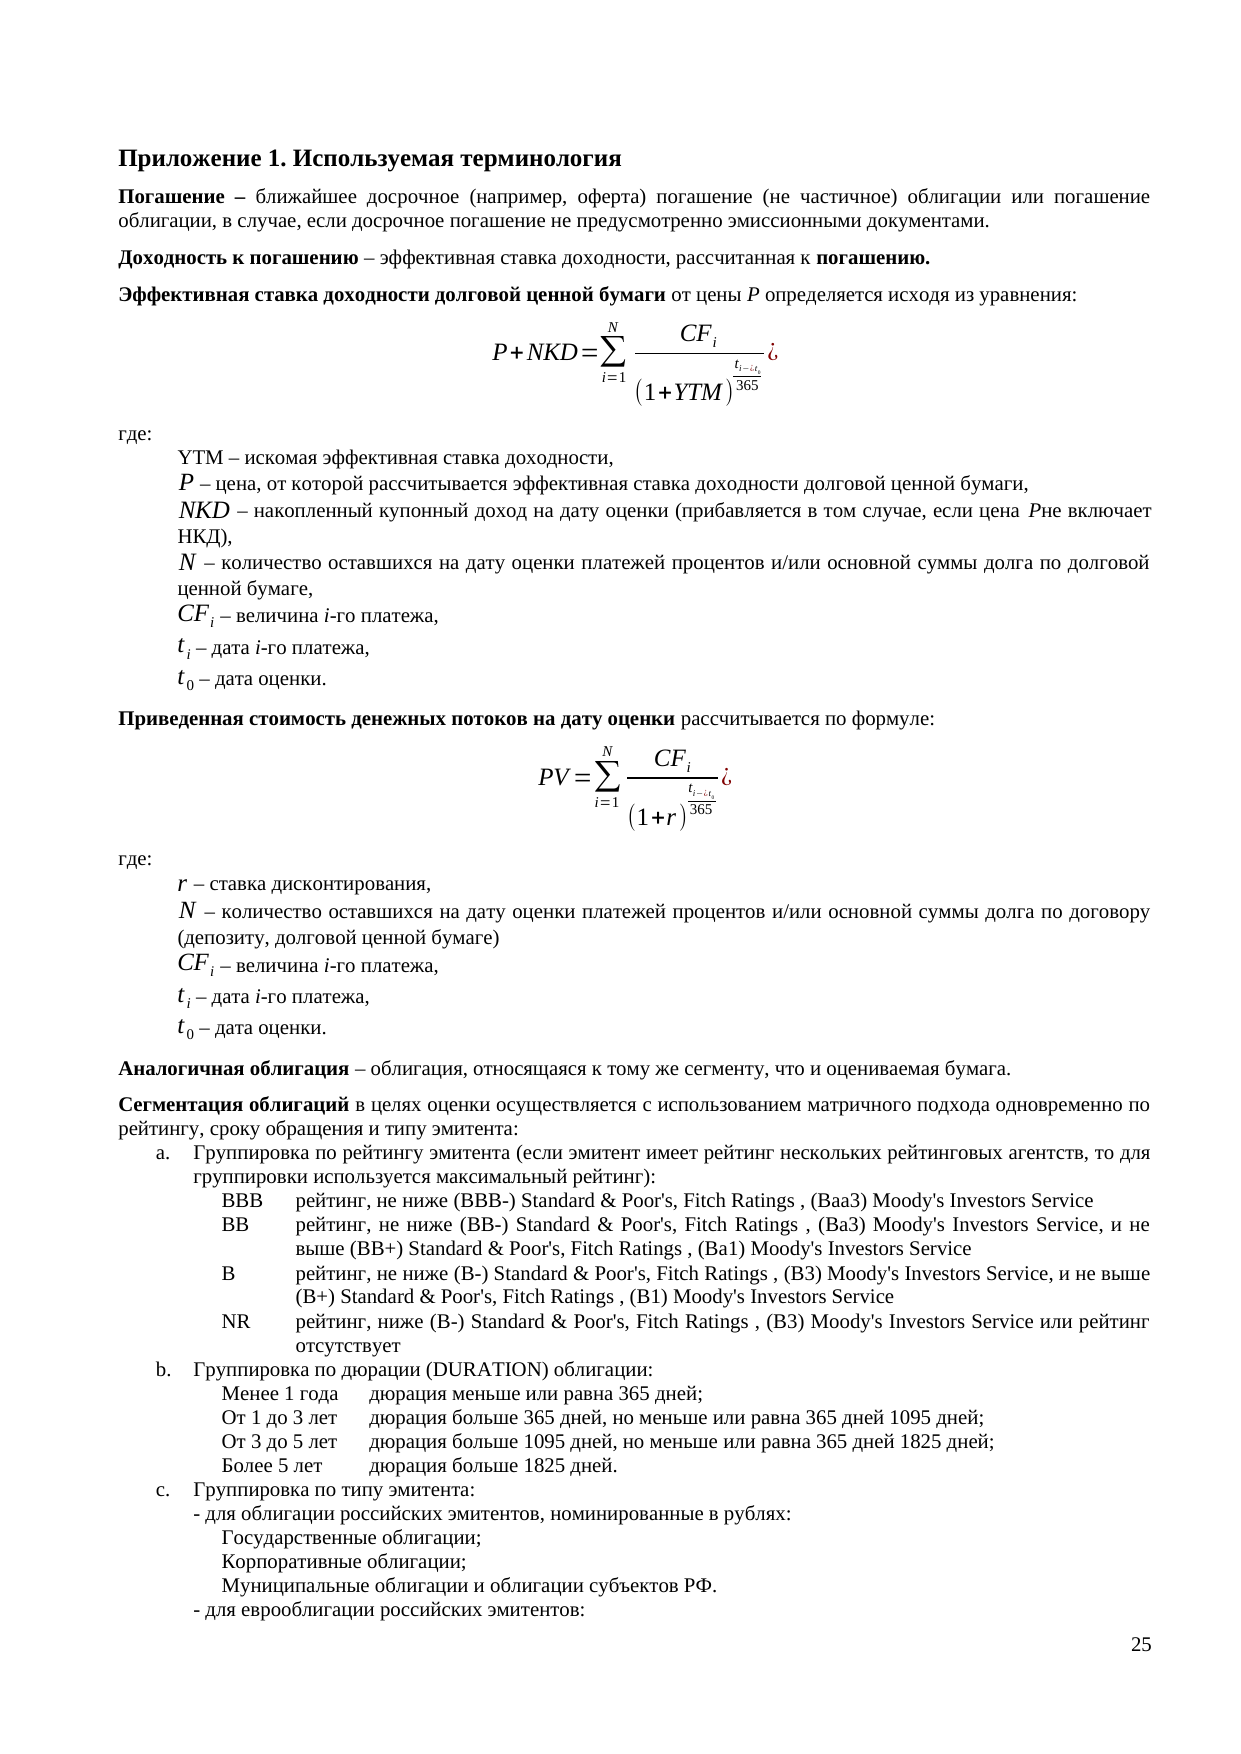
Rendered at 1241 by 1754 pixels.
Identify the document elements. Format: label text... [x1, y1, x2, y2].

text – величина i-го платежа, [177, 949, 1152, 980]
list BB рейтинг, не ниже (BB-) Standard & Poor's, Fitch Ratings , (Ba3) Moody's Investors Service, и не выше (BB+) Standard & Poor's, Fitch Ratings , (Ba1) Moody's Investors Service [221, 1212, 1152, 1260]
text Аналогичная облигация – облигация, относящаяся к тому же сегменту, что и оцениваемая бумага. [118, 1055, 1152, 1079]
list От 1 до 3 лет дюрация больше 365 дней, но меньше или равна 365 дней 1095 дней; [221, 1405, 1152, 1429]
list Государственные облигации; [221, 1525, 1152, 1549]
text Эффективная ставка доходности долговой ценной бумаги от цены P определяется исходя из уравнения: [118, 282, 1152, 306]
text Сегментация облигаций в целях оценки осуществляется с использованием матричного подхода одновременно по рейтингу, сроку обращения и типу эмитента: [118, 1092, 1152, 1140]
text где: [118, 846, 1152, 869]
list Группировка по дюрации (DURATION) облигации: [156, 1357, 1152, 1381]
text Погашение – ближайшее досрочное (например, оферта) погашение (не частичное) облигации или погашение облигации, в случае, если досрочное погашение не предусмотренно эмиссионными документами. [118, 184, 1152, 232]
text – дата i-го платежа, [177, 980, 1152, 1012]
list Менее 1 года дюрация меньше или равна 365 дней; [221, 1381, 1152, 1405]
text – дата оценки. [177, 1012, 1152, 1043]
list От 3 до 5 лет дюрация больше 1095 дней, но меньше или равна 365 дней 1825 дней; [221, 1429, 1152, 1453]
text – величина i-го платежа, [177, 600, 1152, 631]
text - для облигации российских эмитентов, номинированные в рублях: [193, 1501, 1152, 1525]
text – дата оценки. [177, 662, 1152, 694]
text - для еврооблигации российских эмитентов: [193, 1597, 1152, 1621]
list Корпоративные облигации; [221, 1549, 1152, 1573]
text – количество оставшихся на дату оценки платежей процентов и/или основной суммы долга по договору (депозиту, долговой ценной бумаге) [177, 897, 1152, 949]
list Муниципальные облигации и облигации субъектов РФ. [221, 1573, 1152, 1597]
list Более 5 лет дюрация больше 1825 дней. [221, 1453, 1152, 1477]
text – количество оставшихся на дату оценки платежей процентов и/или основной суммы долга по долговой ценной бумаге, [177, 548, 1152, 600]
text Доходность к погашению – эффективная ставка доходности, рассчитанная к погашению. [118, 245, 1152, 269]
list Приложение 1. Используемая терминология [118, 143, 1152, 172]
list NR рейтинг, ниже (B-) Standard & Poor's, Fitch Ratings , (B3) Moody's Investors Service или рейтинг отсутствует [221, 1308, 1152, 1357]
text – цена, от которой рассчитывается эффективная ставка доходности долговой ценной бумаги, [177, 469, 1152, 496]
list B рейтинг, не ниже (B-) Standard & Poor's, Fitch Ratings , (B3) Moody's Investors Service, и не выше (B+) Standard & Poor's, Fitch Ratings , (B1) Moody's Investors Service [221, 1260, 1152, 1308]
text где: [118, 421, 1152, 445]
text – накопленный купонный доход на дату оценки (прибавляется в том случае, если цена Pне включает НКД), [177, 496, 1152, 548]
list BBB рейтинг, не ниже (BBB-) Standard & Poor's, Fitch Ratings , (Baa3) Moody's Investors Service [221, 1188, 1152, 1212]
text – ставка дисконтирования, [177, 869, 1152, 897]
list Группировка по рейтингу эмитента (если эмитент имеет рейтинг нескольких рейтинговых агентств, то для группировки используется максимальный рейтинг): [156, 1140, 1152, 1188]
text Приведенная стоимость денежных потоков на дату оценки рассчитывается по формуле: [118, 706, 1152, 730]
text – дата i-го платежа, [177, 631, 1152, 662]
text YTM – искомая эффективная ставка доходности, [177, 445, 1152, 469]
list Группировка по типу эмитента: [156, 1477, 1152, 1501]
